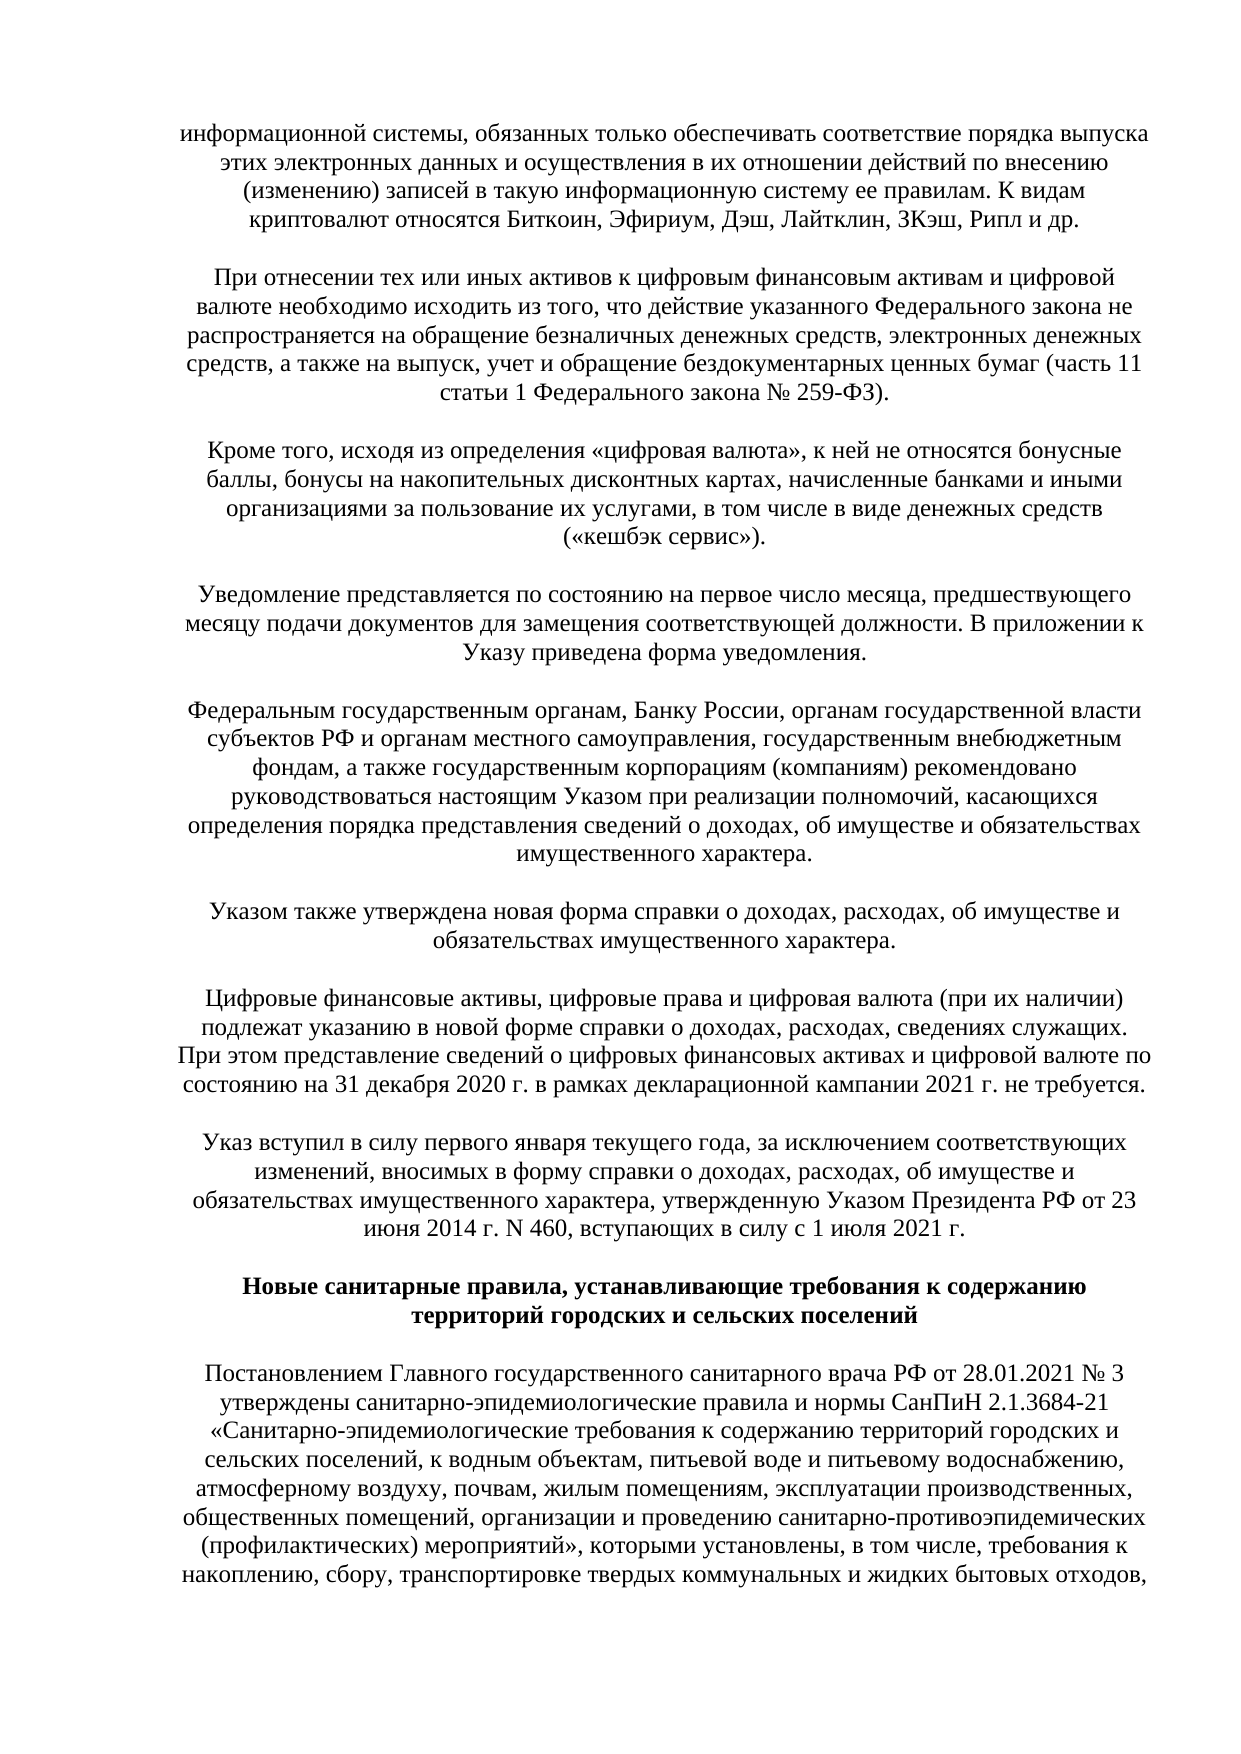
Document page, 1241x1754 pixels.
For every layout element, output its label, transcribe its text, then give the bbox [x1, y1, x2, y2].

text Новые санитарные правила, устанавливающие требования к содержанию территорий городских и сельских поселений [177, 1271, 1152, 1329]
text Уведомление представляется по состоянию на первое число месяца, предшествующего месяцу подачи документов для замещения соответствующей должности. В приложении к Указу приведена форма уведомления. [177, 579, 1152, 666]
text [177, 1358, 1152, 1588]
text Указ вступил в силу первого января текущего года, за исключением соответствующих изменений, вносимых в форму справки о доходах, расходах, об имуществе и обязательствах имущественного характера, утвержденную Указом Президента РФ от 23 июня 2014 г. N 460, вступающих в силу с 1 июля 2021 г. [177, 1127, 1152, 1242]
text Указом также утверждена новая форма справки о доходах, расходах, об имуществе и обязательствах имущественного характера. [177, 896, 1152, 954]
text При отнесении тех или иных активов к цифровым финансовым активам и цифровой валюте необходимо исходить из того, что действие указанного Федерального закона не распространяется на обращение безналичных денежных средств, электронных денежных средств, а также на выпуск, учет и обращение бездокументарных ценных бумаг (часть 11 статьи 1 Федерального закона № 259-ФЗ). [177, 262, 1152, 406]
text Федеральным государственным органам, Банку России, органам государственной власти субъектов РФ и органам местного самоуправления, государственным внебюджетным фондам, а также государственным корпорациям (компаниям) рекомендовано руководствоваться настоящим Указом при реализации полномочий, касающихся определения порядка представления сведений о доходах, об имуществе и обязательствах имущественного характера. [177, 695, 1152, 867]
text Цифровые финансовые активы, цифровые права и цифровая валюта (при их наличии) подлежат указанию в новой форме справки о доходах, расходах, сведениях служащих. При этом представление сведений о цифровых финансовых активах и цифровой валюте по состоянию на 31 декабря 2020 г. в рамках декларационной кампании 2021 г. не требуется. [177, 983, 1152, 1098]
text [177, 118, 1152, 233]
text Кроме того, исходя из определения «цифровая валюта», к ней не относятся бонусные баллы, бонусы на накопительных дисконтных картах, начисленные банками и иными организациями за пользование их услугами, в том числе в виде денежных средств («кешбэк сервис»). [177, 435, 1152, 550]
